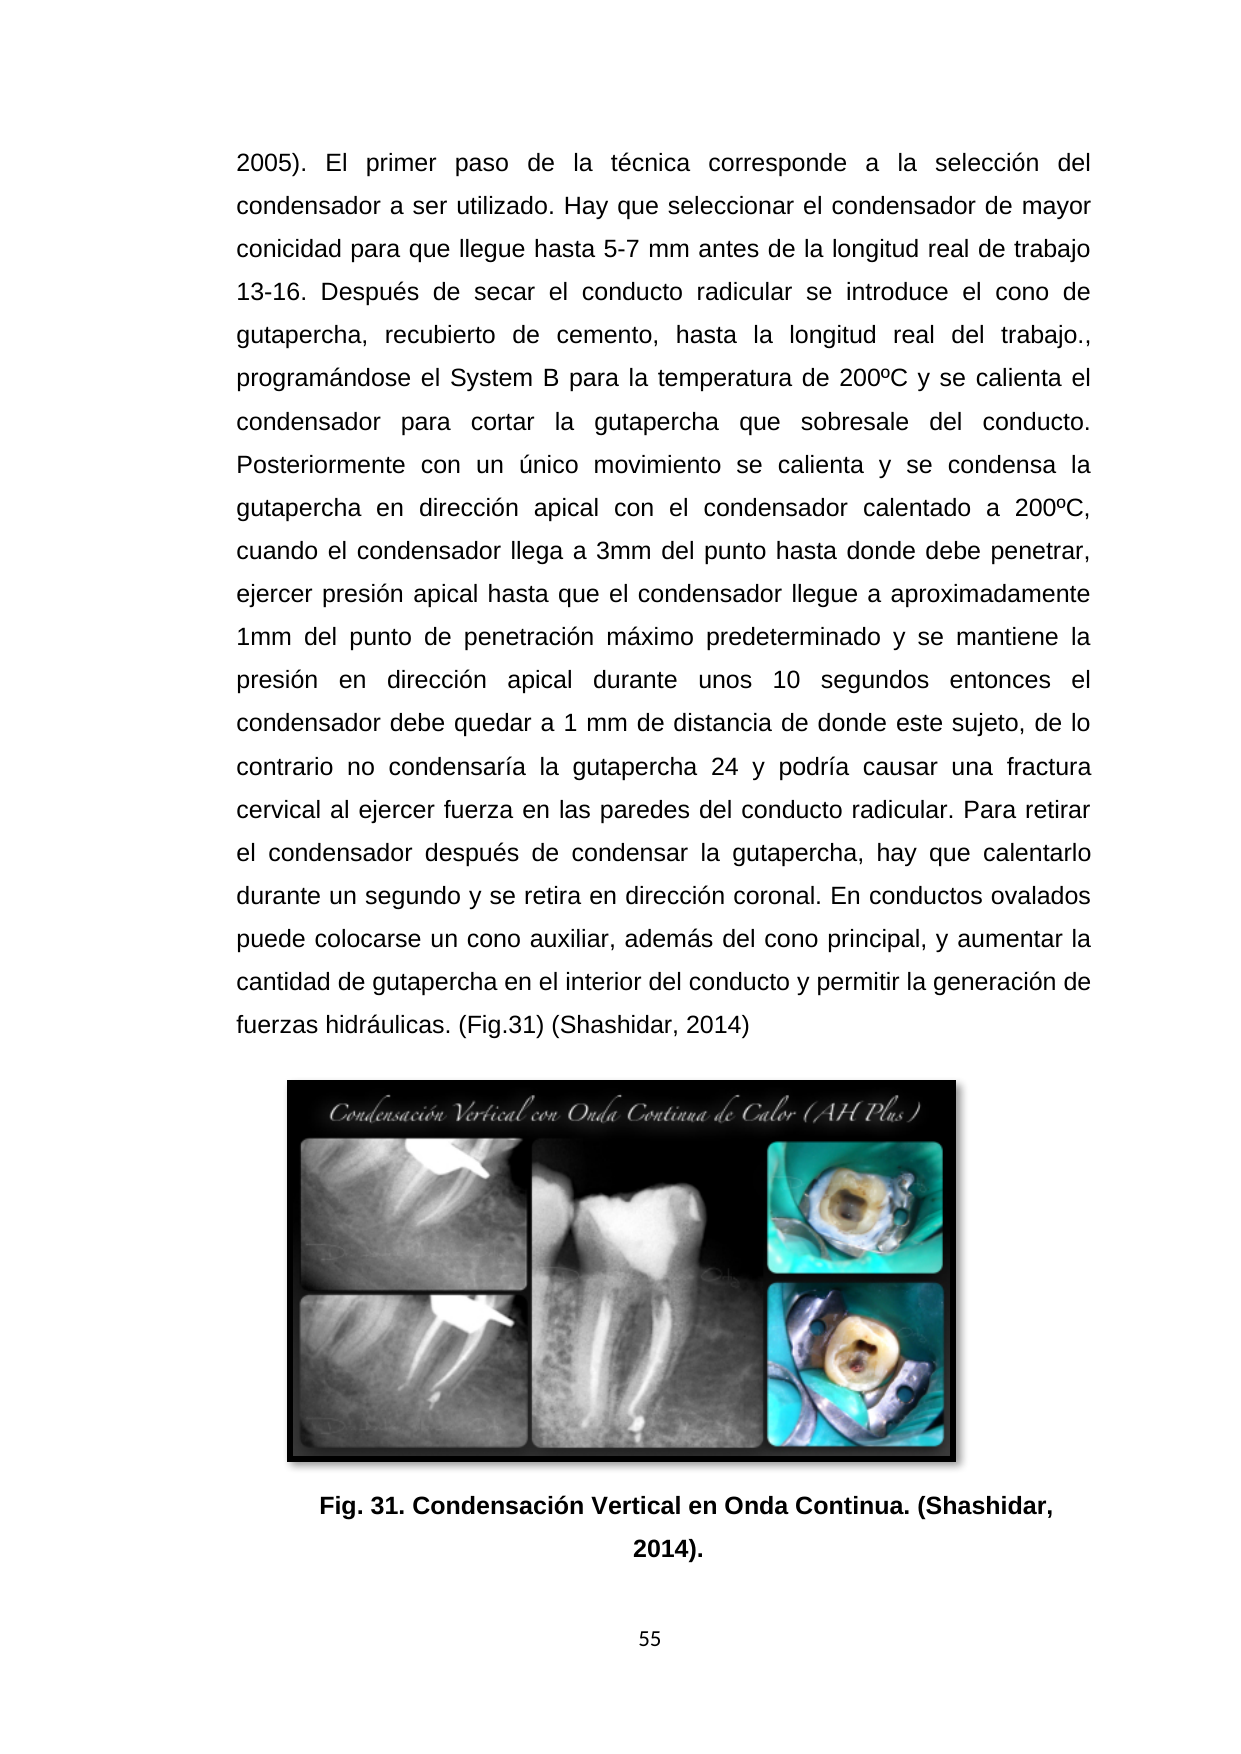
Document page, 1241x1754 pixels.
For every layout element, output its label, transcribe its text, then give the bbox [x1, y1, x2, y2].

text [236, 148, 1092, 1039]
list Fig. 31. Condensación Vertical en Onda Continua. (Shashidar, 2014). [244, 1491, 1092, 1563]
picture [293, 1087, 950, 1456]
